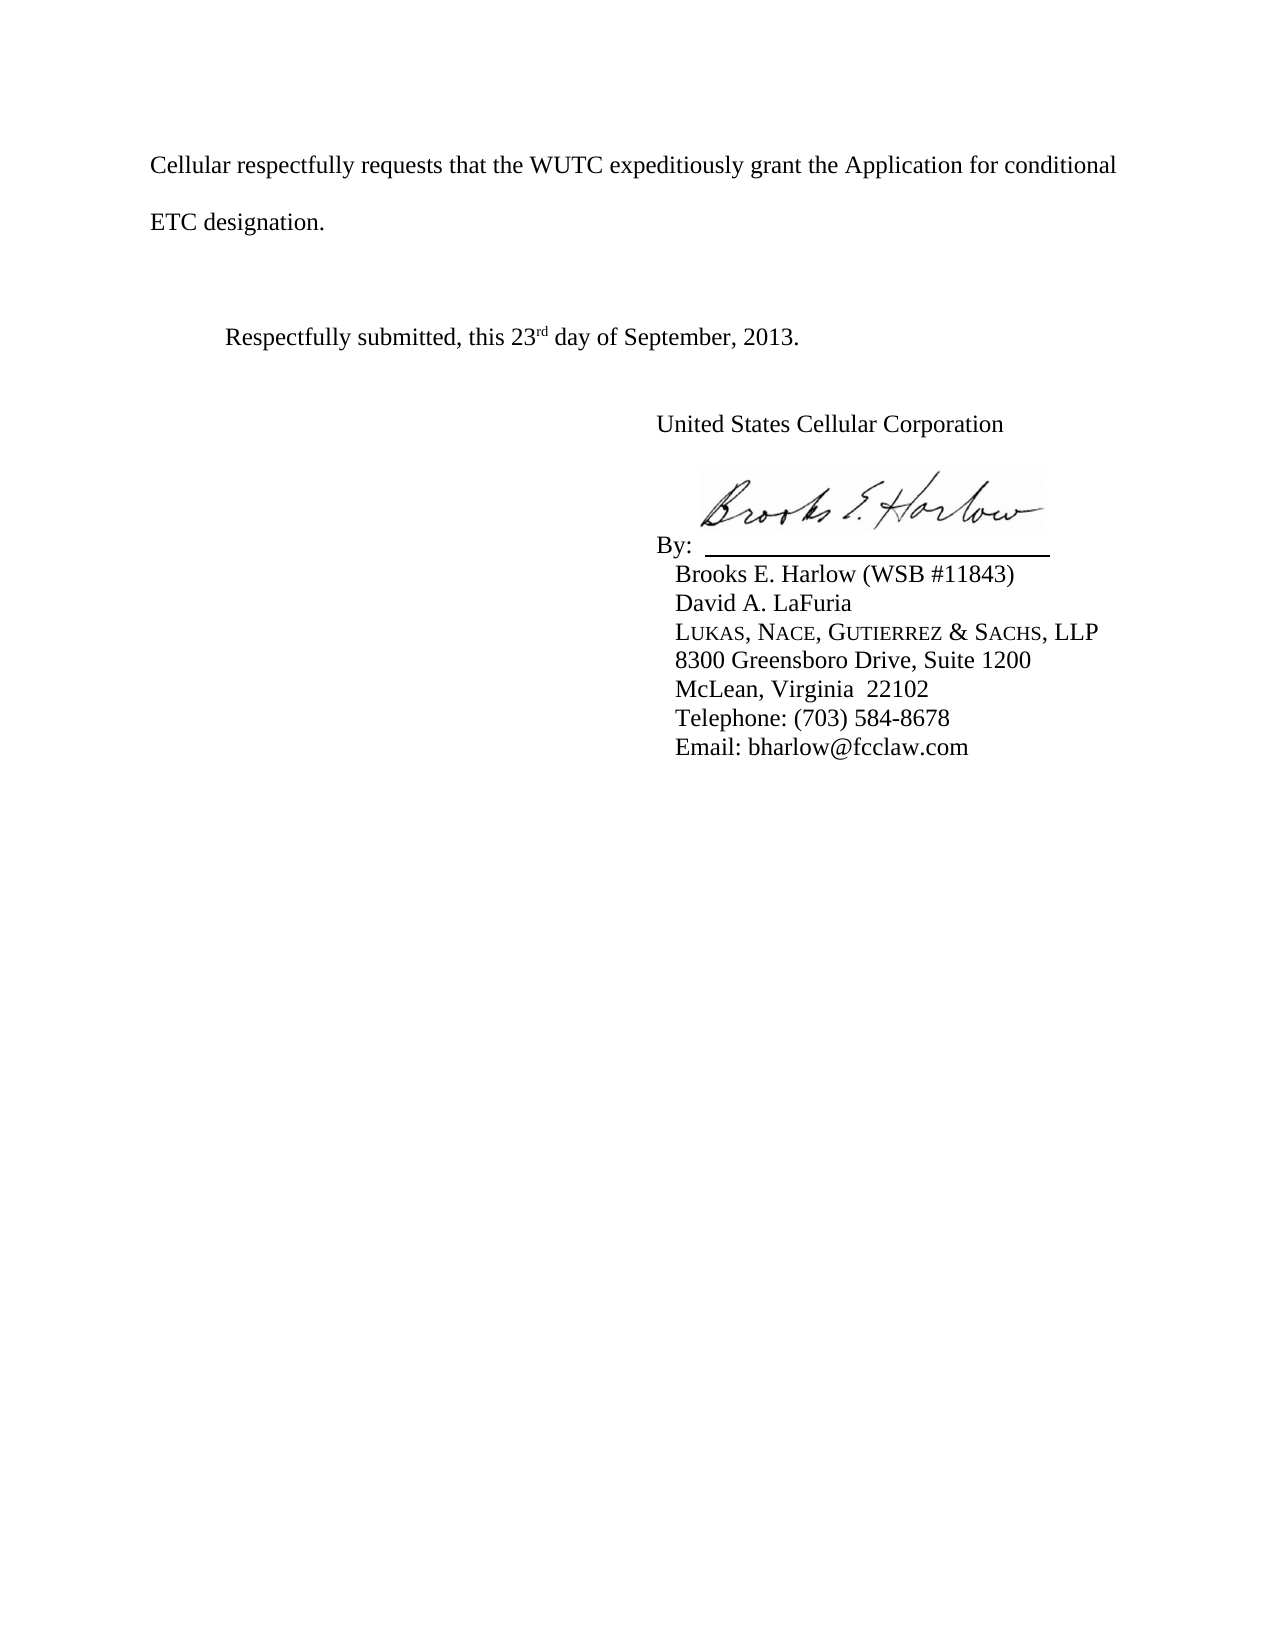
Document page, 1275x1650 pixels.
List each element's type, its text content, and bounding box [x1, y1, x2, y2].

text David A. LaFuria [656, 588, 1125, 617]
text Email: bharlow@fcclaw.com [656, 732, 1125, 760]
text McLean, Virginia 22102 [656, 674, 1125, 703]
text Respectfully submitted, this 23rd day of September, 2013. [225, 322, 1125, 351]
text Brooks E. Harlow (WSB #11843) [656, 559, 1125, 588]
text Lukas, Nace, Gutierrez & Sachs, LLP [656, 617, 1125, 645]
text 8300 Greensboro Drive, Suite 1200 [656, 645, 1125, 674]
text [150, 150, 1125, 236]
text By: [656, 530, 1125, 559]
text Telephone: (703) 584-8678 [656, 703, 1125, 732]
text United States Cellular Corporation [656, 409, 1125, 437]
picture [700, 466, 1046, 531]
